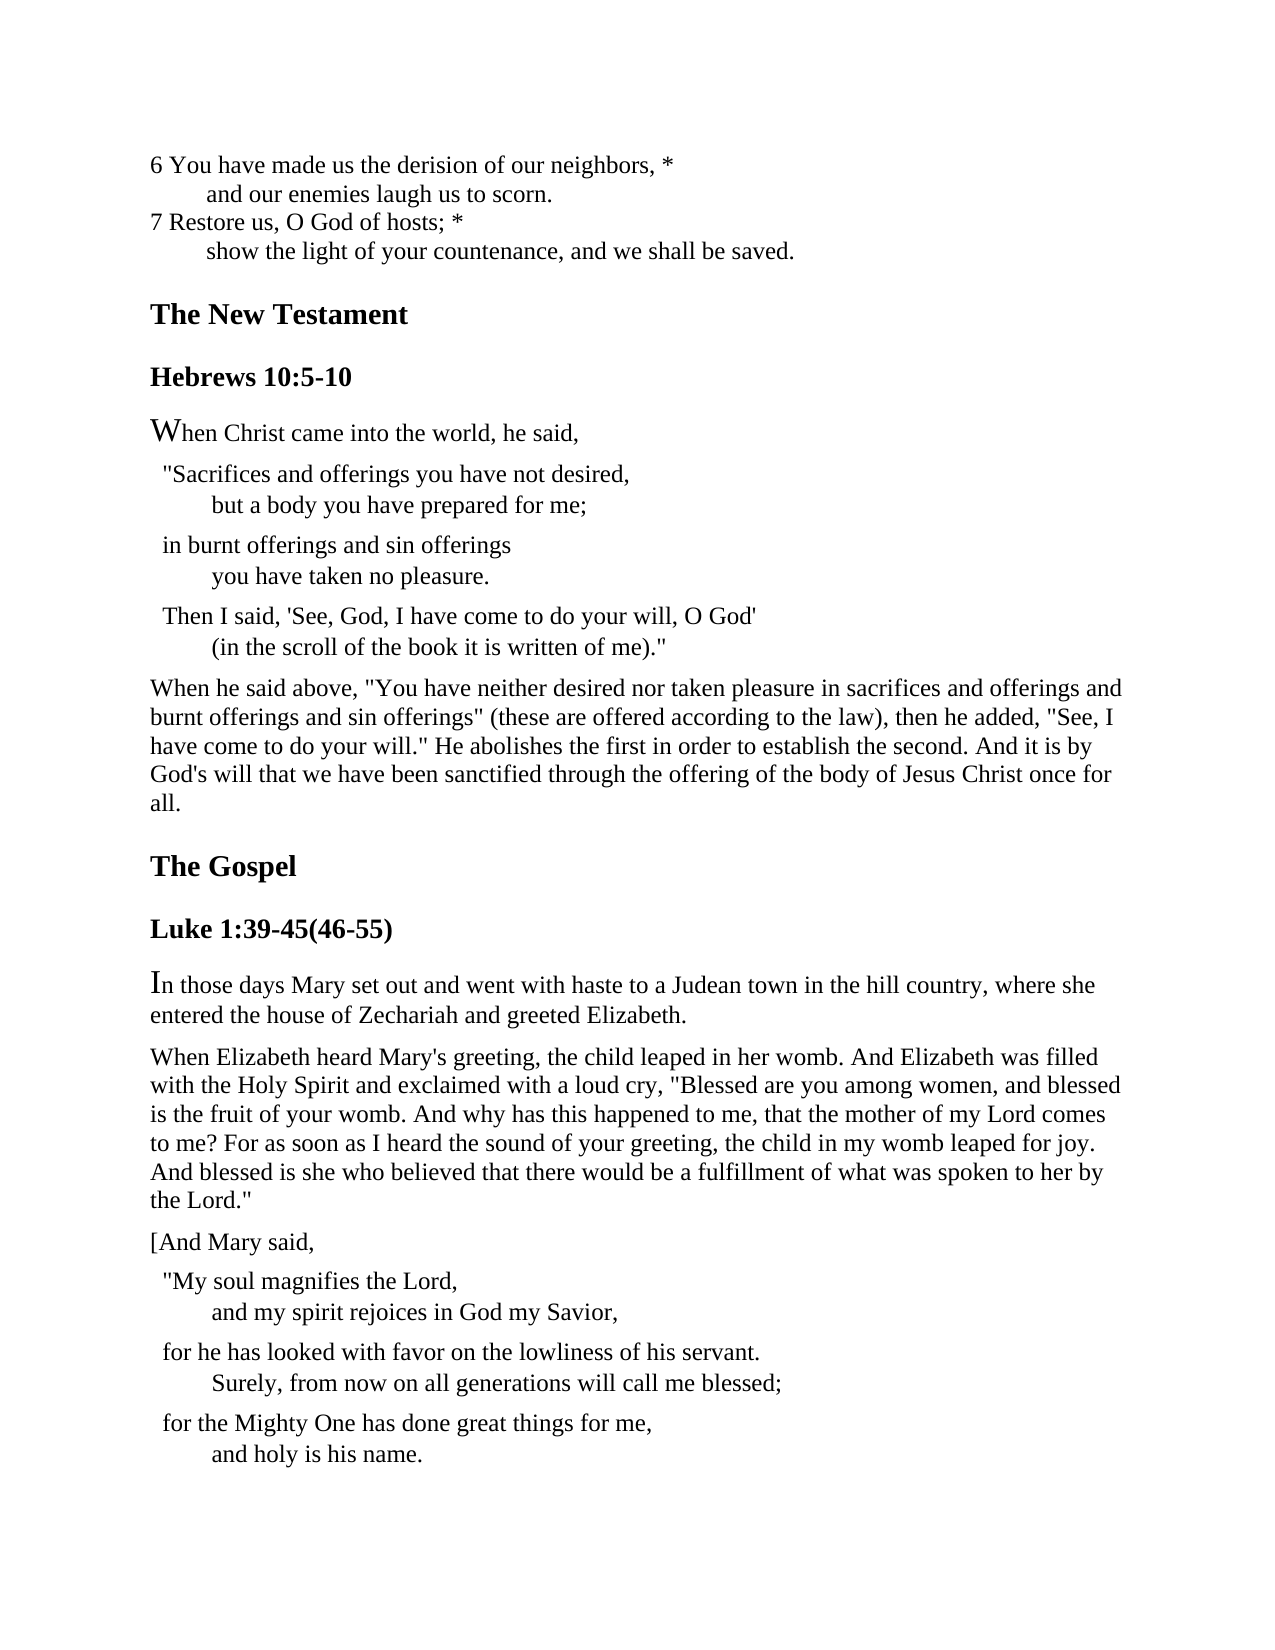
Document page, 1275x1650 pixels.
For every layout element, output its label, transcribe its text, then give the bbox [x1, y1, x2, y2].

text [And Mary said, [150, 1227, 1125, 1255]
text "Sacrifices and offerings you have not desired, but a body you have prepared for me; [162, 457, 1076, 519]
text in burnt offerings and sin offerings you have taken no pleasure. [162, 527, 1076, 590]
text When he said above, "You have neither desired nor taken pleasure in sacrifices and offerings and burnt offerings and sin offerings" (these are offered according to the law), then he added, "See, I have come to do your will." He abolishes the first in order to establish the second. And it is by God's will that we have been sanctified through the offering of the body of Jesus Christ once for all. [150, 673, 1125, 817]
text "My soul magnifies the Lord, and my spirit rejoices in God my Savior, [162, 1264, 1076, 1326]
text 6 You have made us the derision of our neighbors, * and our enemies laugh us to scorn. [150, 150, 1125, 207]
text The Gospel [150, 848, 1125, 883]
text Then I said, 'See, God, I have come to do your will, O God' (in the scroll of the book it is written of me)." [162, 598, 1076, 661]
text Hebrews 10:5-10 [150, 360, 1125, 392]
text for he has looked with favor on the lowliness of his servant. Surely, from now on all generations will call me blessed; [162, 1334, 1076, 1397]
text In those days Mary set out and went with haste to a Judean town in the hill country, where she entered the house of Zechariah and greeted Elizabeth. [150, 962, 1125, 1029]
text When Elizabeth heard Mary's greeting, the child leaped in her womb. And Elizabeth was filled with the Holy Spirit and exclaimed with a loud cry, "Blessed are you among women, and blessed is the fruit of your womb. And why has this happened to me, that the mother of my Lord comes to me? For as soon as I heard the sound of your greeting, the child in my womb leaped for joy. And blessed is she who believed that there would be a fulfillment of what was spoken to her by the Lord." [150, 1042, 1125, 1214]
text The New Testament [150, 296, 1125, 331]
text for the Mighty One has done great things for me, and holy is his name. [162, 1405, 1076, 1468]
text 7 Restore us, O God of hosts; * show the light of your countenance, and we shall be saved. [150, 207, 1125, 265]
text Luke 1:39-45(46-55) [150, 912, 1125, 944]
text When Christ came into the world, he said, [150, 410, 1125, 448]
